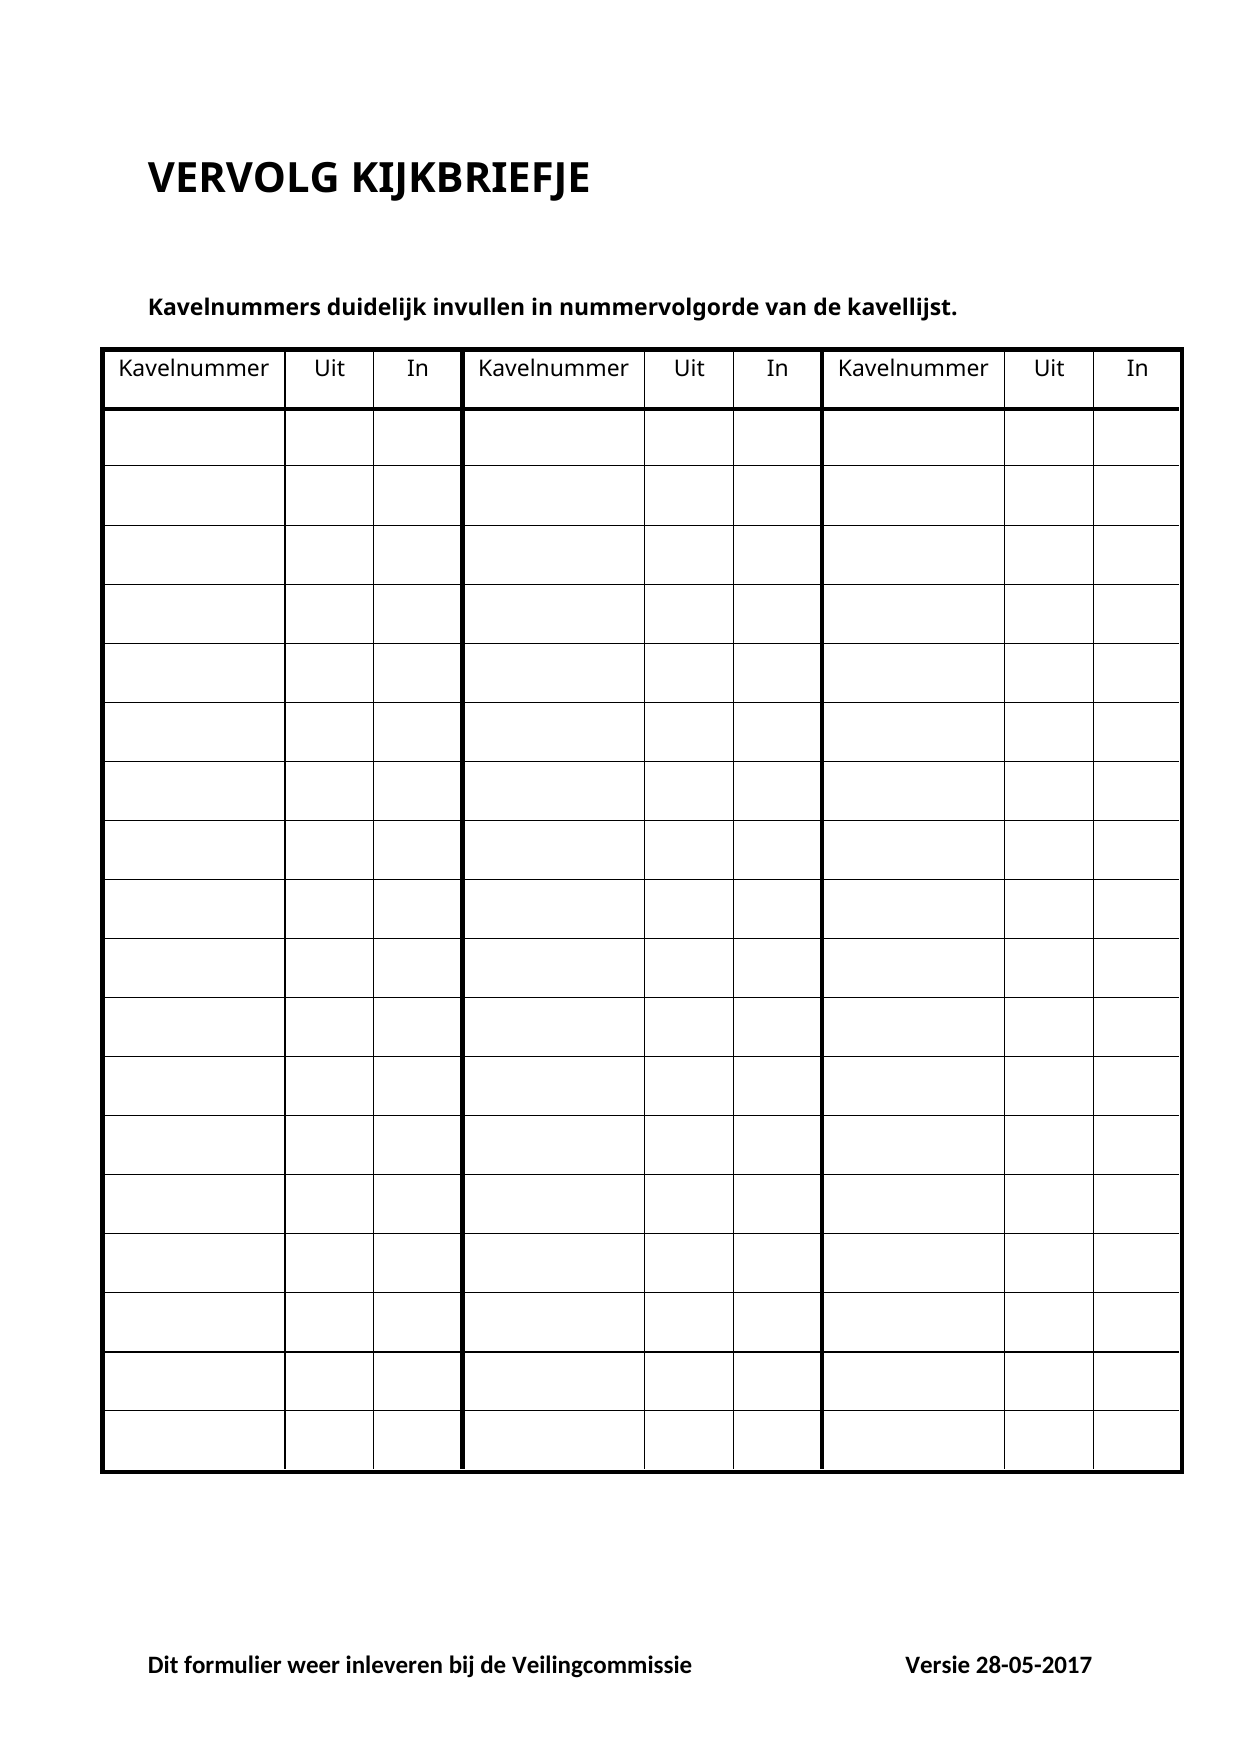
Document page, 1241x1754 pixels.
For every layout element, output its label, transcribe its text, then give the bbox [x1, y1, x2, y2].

table_cell [465, 585, 644, 643]
table_cell [374, 703, 460, 761]
table_cell [824, 762, 1004, 820]
table_cell [286, 703, 373, 761]
table_cell [286, 1175, 373, 1233]
table_cell [286, 526, 373, 583]
table_cell [645, 1057, 733, 1115]
table_cell [374, 526, 460, 583]
table_cell [1094, 1174, 1180, 1233]
table_cell [734, 821, 820, 879]
text Kavelnummers duidelijk invullen in nummervolgorde van de kavellijst. [148, 291, 1092, 322]
table_cell [105, 585, 284, 643]
table_cell [465, 939, 644, 997]
text VERVOLG KIJKBRIEFJE [148, 148, 1092, 204]
table_cell [465, 1057, 644, 1115]
table_cell [1005, 585, 1093, 643]
table_cell [374, 1293, 460, 1351]
table_cell [105, 1353, 284, 1410]
table_cell [824, 1116, 1004, 1174]
table_cell [1005, 466, 1093, 524]
table_header In [734, 352, 820, 406]
table_cell [645, 1175, 733, 1233]
table_cell [465, 998, 644, 1056]
table_cell [645, 1293, 733, 1351]
table_cell [1005, 1353, 1093, 1410]
table_cell [1005, 1116, 1093, 1174]
table_cell [286, 1234, 373, 1292]
table_cell [374, 644, 460, 702]
table_cell [645, 466, 733, 524]
table_cell [465, 411, 644, 465]
table_cell [1005, 1234, 1093, 1292]
table_cell [1094, 1056, 1180, 1115]
table_cell [465, 1175, 644, 1233]
table_cell [645, 411, 733, 465]
table_cell [286, 1411, 373, 1469]
table_cell [734, 762, 820, 820]
table_cell [105, 1411, 284, 1469]
table_cell [286, 1116, 373, 1174]
table_cell [734, 880, 820, 938]
table_cell [645, 762, 733, 820]
table_cell [1094, 1233, 1180, 1292]
table_cell [734, 526, 820, 583]
table_cell [734, 1234, 820, 1292]
table_cell [286, 1293, 373, 1351]
table_cell [824, 880, 1004, 938]
table_cell [1094, 643, 1180, 702]
table_cell [734, 1411, 820, 1469]
table_cell [286, 998, 373, 1056]
table_cell [465, 526, 644, 583]
table_cell [374, 1234, 460, 1292]
table_cell [105, 1293, 284, 1351]
table_cell [1094, 879, 1180, 938]
table_cell [1094, 465, 1180, 524]
table_header Kavelnummer [105, 352, 284, 406]
table_cell [1094, 761, 1180, 820]
table_cell [286, 880, 373, 938]
table_cell [374, 821, 460, 879]
table_cell [374, 411, 460, 465]
table_cell [734, 1175, 820, 1233]
table_cell [1094, 406, 1180, 465]
table_cell [1094, 1351, 1180, 1410]
table_cell [645, 644, 733, 702]
table_cell [105, 466, 284, 524]
table_cell [824, 1234, 1004, 1292]
table_cell [1005, 762, 1093, 820]
table_cell [645, 1116, 733, 1174]
table_cell [645, 998, 733, 1056]
table_cell [286, 644, 373, 702]
table_cell [286, 939, 373, 997]
table_cell [1005, 1057, 1093, 1115]
table_cell [824, 1411, 1004, 1469]
table_cell [645, 880, 733, 938]
table_cell [1094, 584, 1180, 643]
table_cell [374, 466, 460, 524]
table_cell [645, 585, 733, 643]
table_cell [465, 1234, 644, 1292]
table_cell [1005, 821, 1093, 879]
table_cell [645, 526, 733, 583]
table_cell [105, 880, 284, 938]
table_cell [105, 644, 284, 702]
table_cell [374, 939, 460, 997]
table_cell [286, 821, 373, 879]
table_cell [374, 1353, 460, 1410]
table_cell [824, 644, 1004, 702]
table_cell [105, 703, 284, 761]
table_cell [1094, 938, 1180, 997]
table_cell [286, 1353, 373, 1410]
table_cell [824, 821, 1004, 879]
table_cell [465, 1293, 644, 1351]
table_cell [734, 998, 820, 1056]
table_cell [105, 1234, 284, 1292]
table_header Uit [286, 352, 373, 406]
table_cell [465, 466, 644, 524]
table_cell [374, 1057, 460, 1115]
table_cell [1005, 1175, 1093, 1233]
table_cell [1094, 1410, 1180, 1469]
table_header Kavelnummer [824, 352, 1004, 406]
table_cell [286, 466, 373, 524]
table_cell [105, 1175, 284, 1233]
table_cell [734, 1057, 820, 1115]
table_cell [374, 762, 460, 820]
table_cell [1005, 644, 1093, 702]
table_cell [1094, 1292, 1180, 1351]
table_cell [374, 1411, 460, 1469]
table_cell [824, 998, 1004, 1056]
table_cell [374, 998, 460, 1056]
table_cell [105, 821, 284, 879]
table_header Kavelnummer [465, 352, 644, 406]
table_cell [374, 880, 460, 938]
table_cell [465, 1116, 644, 1174]
table_cell [645, 703, 733, 761]
table_cell [734, 466, 820, 524]
table_cell [645, 939, 733, 997]
table_cell [1094, 525, 1180, 583]
table_cell [734, 703, 820, 761]
table_cell [734, 1353, 820, 1410]
table_cell [465, 1411, 644, 1469]
table_cell [824, 411, 1004, 465]
table_cell [1094, 997, 1180, 1056]
table_cell [286, 585, 373, 643]
table_cell [1005, 1411, 1093, 1469]
table_cell [1005, 526, 1093, 583]
table_cell [824, 939, 1004, 997]
table_cell [374, 585, 460, 643]
table_cell [105, 1116, 284, 1174]
table_cell [824, 703, 1004, 761]
table_cell [734, 644, 820, 702]
table_cell [465, 762, 644, 820]
table_cell [1094, 702, 1180, 761]
table_cell [465, 880, 644, 938]
table_cell [734, 1293, 820, 1351]
table_cell [1005, 411, 1093, 465]
table_cell [824, 1293, 1004, 1351]
table_cell [645, 821, 733, 879]
table_cell [105, 998, 284, 1056]
table_cell [1005, 998, 1093, 1056]
table_header Uit [1005, 352, 1093, 406]
table_header In [1094, 352, 1180, 406]
table_cell [286, 1057, 373, 1115]
table_cell [824, 526, 1004, 583]
table_cell [286, 411, 373, 465]
table_cell [374, 1175, 460, 1233]
table_cell [465, 1353, 644, 1410]
table_cell [1094, 820, 1180, 879]
table_cell [1005, 880, 1093, 938]
table_cell [105, 411, 284, 465]
table_cell [645, 1411, 733, 1469]
table_header Uit [645, 352, 733, 406]
table_cell [645, 1353, 733, 1410]
table_header In [374, 352, 460, 406]
table_cell [105, 939, 284, 997]
table_cell [105, 1057, 284, 1115]
table_cell [1005, 939, 1093, 997]
table_cell [105, 762, 284, 820]
table_cell [105, 526, 284, 583]
table_cell [824, 1057, 1004, 1115]
table_cell [734, 939, 820, 997]
table_cell [734, 1116, 820, 1174]
table_cell [1005, 703, 1093, 761]
table_cell [374, 1116, 460, 1174]
table_cell [465, 644, 644, 702]
table_cell [1094, 1115, 1180, 1174]
table_cell [465, 703, 644, 761]
table_cell [734, 411, 820, 465]
table_cell [824, 466, 1004, 524]
table_cell [824, 1175, 1004, 1233]
table_cell [824, 1353, 1004, 1410]
table_cell [824, 585, 1004, 643]
table_cell [286, 762, 373, 820]
table_cell [645, 1234, 733, 1292]
table_cell [465, 821, 644, 879]
table_cell [1005, 1293, 1093, 1351]
table_cell [734, 585, 820, 643]
